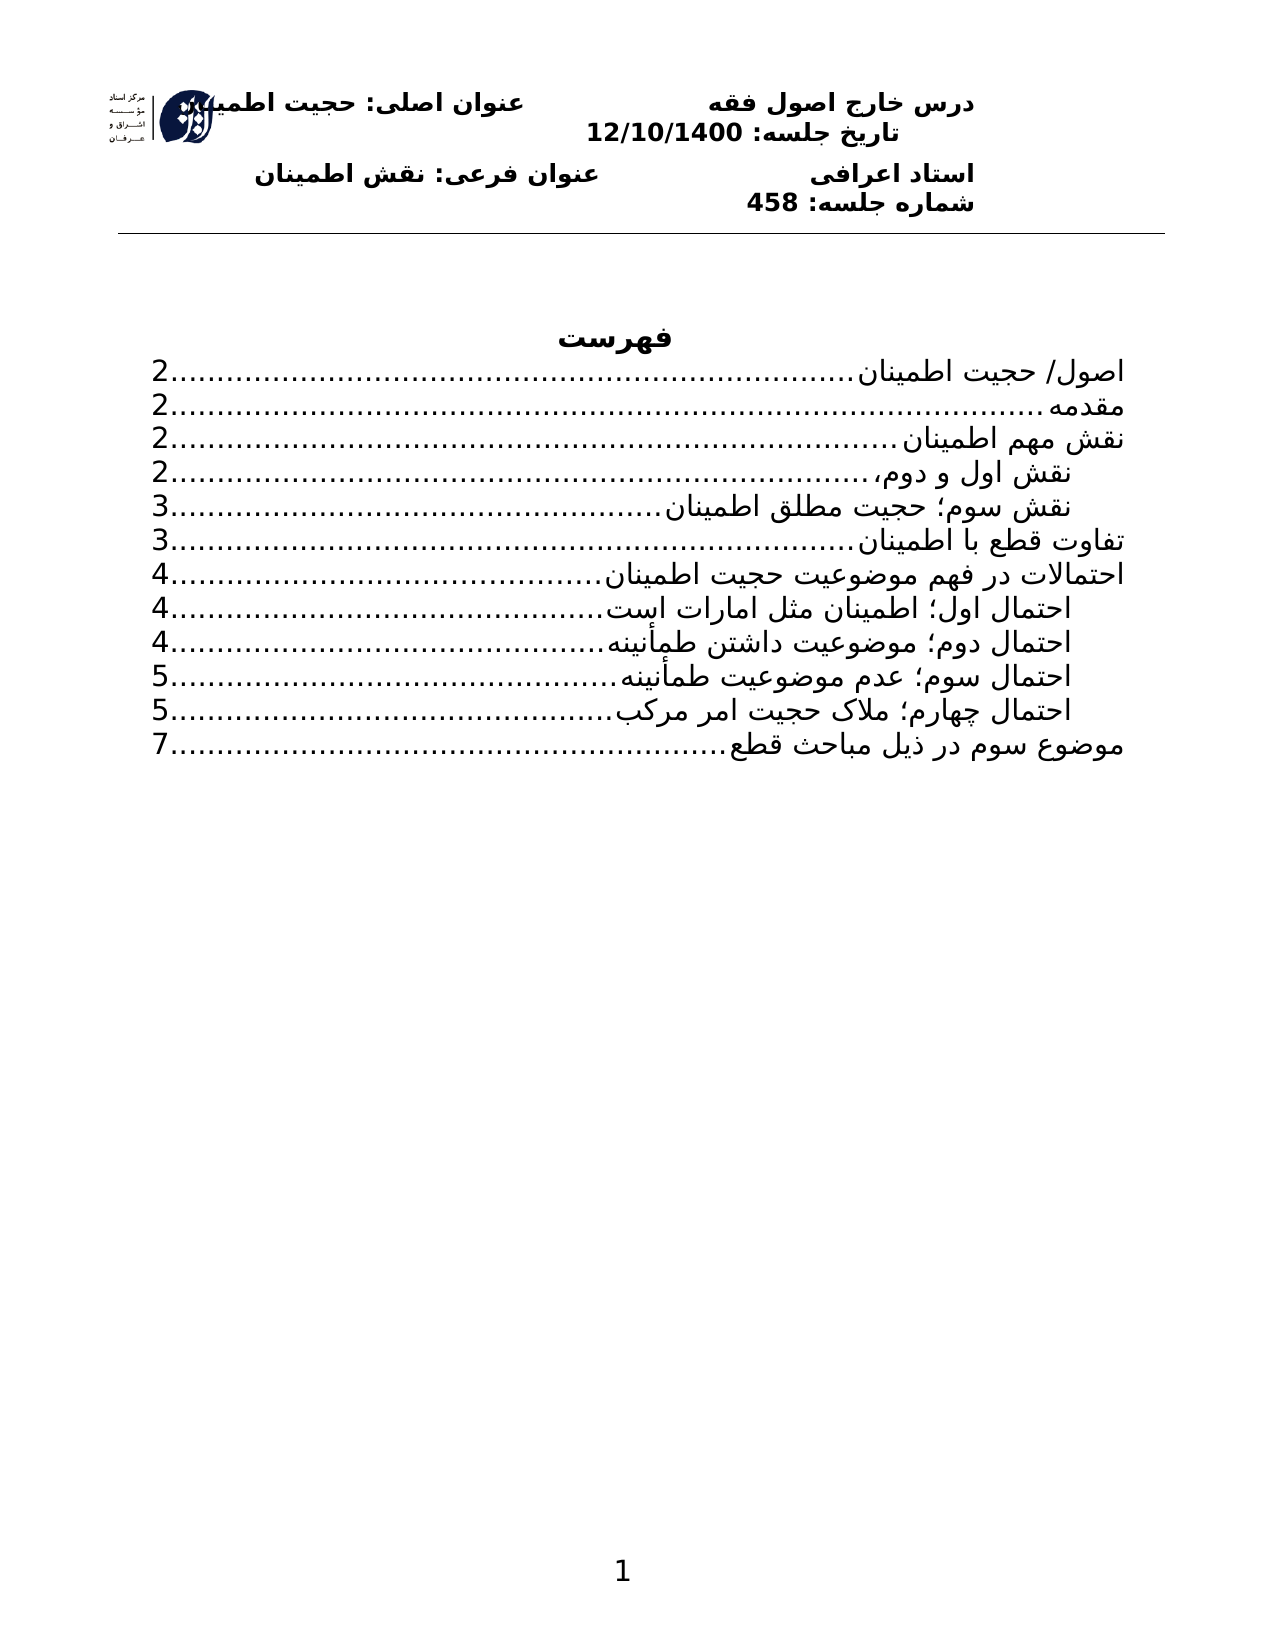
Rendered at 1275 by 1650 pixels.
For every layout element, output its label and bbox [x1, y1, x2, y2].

picture [102, 86, 215, 146]
